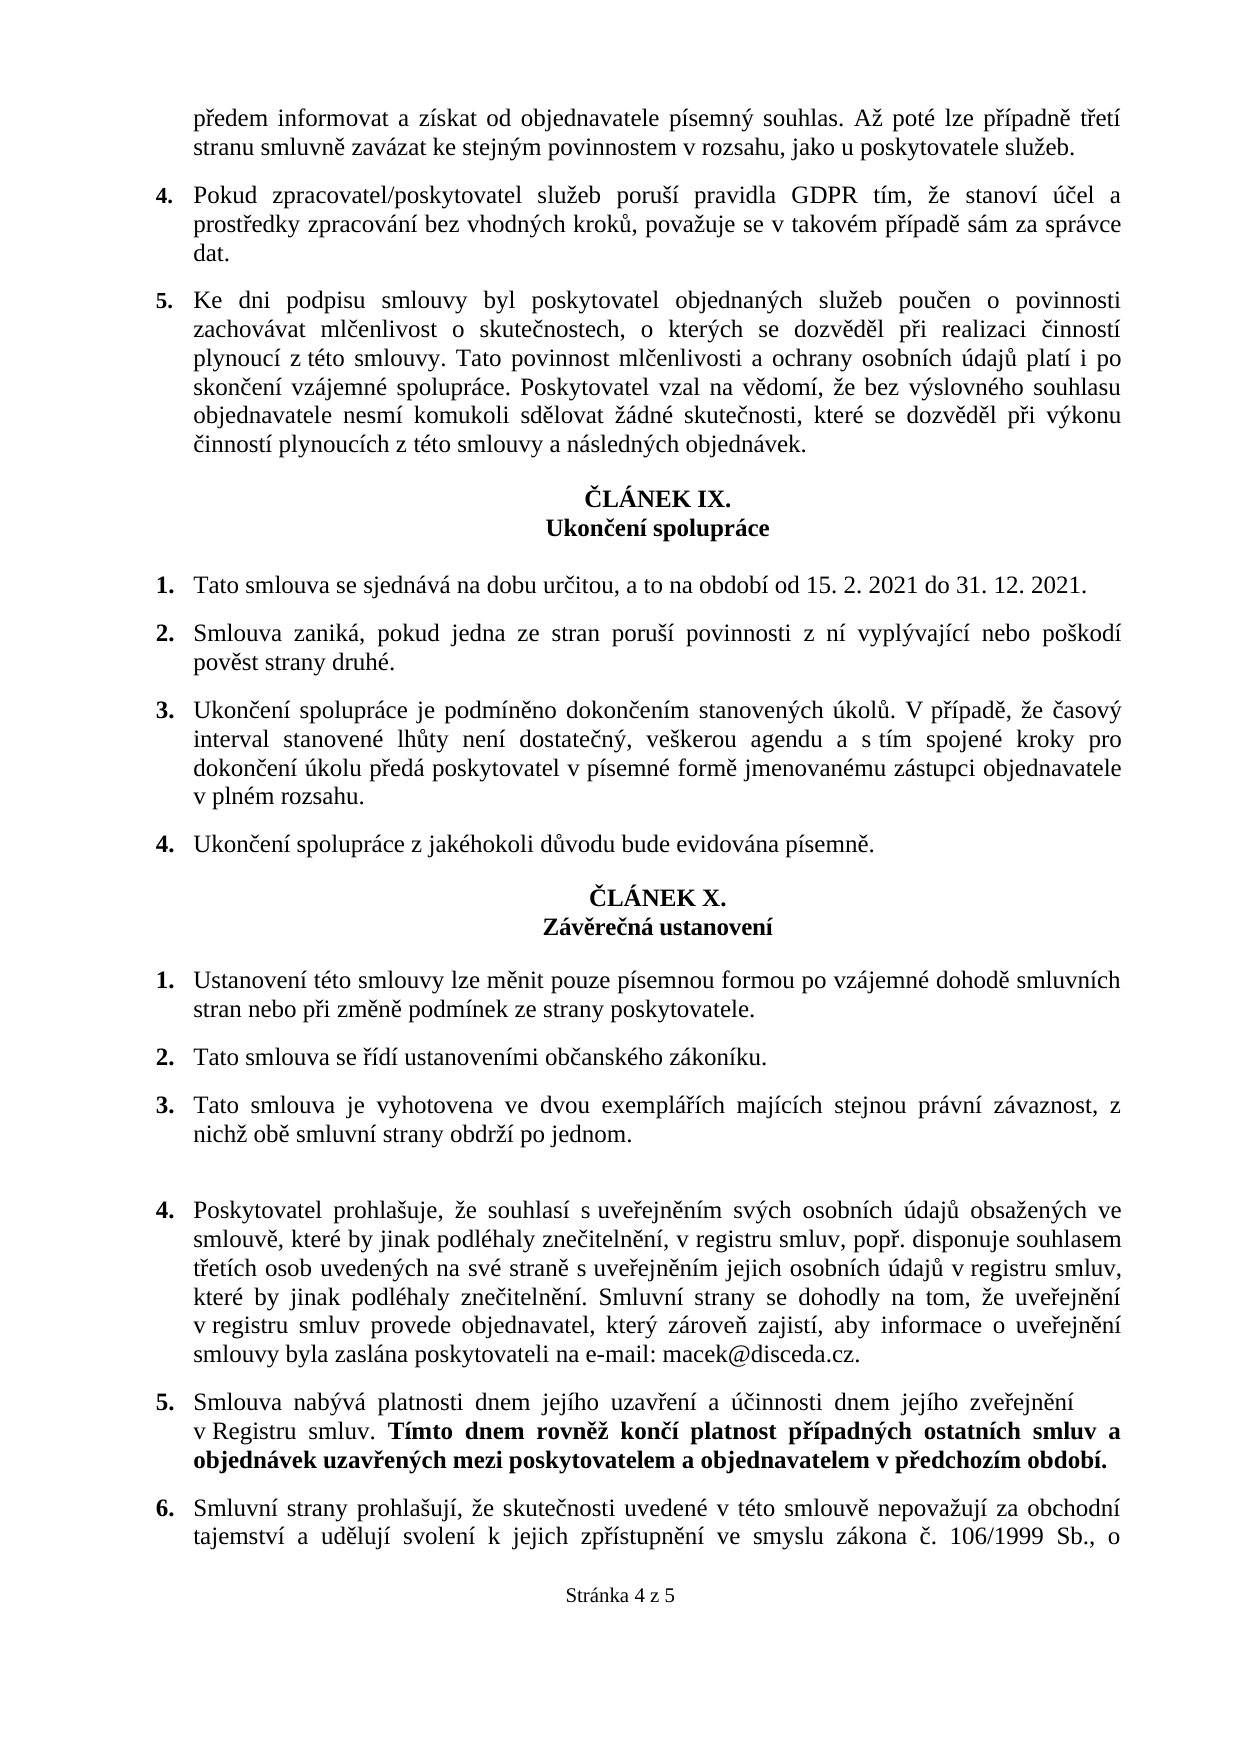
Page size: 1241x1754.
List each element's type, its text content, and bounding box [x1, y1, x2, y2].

list Tato smlouva je vyhotovena ve dvou exemplářích majících stejnou právní závaznost, z nichž obě smluvní strany obdrží po jednom. [156, 1090, 1122, 1148]
text ČLÁNEK IX. [193, 484, 1122, 513]
text ČLÁNEK X. [193, 883, 1122, 912]
text Ukončení spolupráce [193, 513, 1122, 542]
list Ustanovení této smlouvy lze měnit pouze písemnou formou po vzájemné dohodě smluvních stran nebo při změně podmínek ze strany poskytovatele. [156, 966, 1122, 1023]
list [156, 1493, 1122, 1550]
list Smlouva nabývá platnosti dnem jejího uzavření a účinnosti dnem jejího zveřejnění v Registru smluv. Tímto dnem rovněž končí platnost případných ostatních smluv a objednávek uzavřených mezi poskytovatelem a objednavatelem v předchozím období. [156, 1387, 1122, 1473]
list Tato smlouva se řídí ustanoveními občanského zákoníku. [156, 1042, 1122, 1071]
list Poskytovatel prohlašuje, že souhlasí s uveřejněním svých osobních údajů obsažených ve smlouvě, které by jinak podléhaly znečitelnění, v registru smluv, popř. disponuje souhlasem třetích osob uvedených na své straně s uveřejněním jejich osobních údajů v registru smluv, které by jinak podléhaly znečitelnění. Smluvní strany se dohodly na tom, že uveřejnění v registru smluv provede objednavatel, který zároveň zajistí, aby informace o uveřejnění smlouvy byla zaslána poskytovateli na e-mail: macek@disceda.cz. [156, 1196, 1122, 1368]
list Smlouva zaniká, pokud jedna ze stran poruší povinnosti z ní vyplývající nebo poškodí pověst strany druhé. [156, 618, 1122, 676]
list Ke dni podpisu smlouvy byl poskytovatel objednaných služeb poučen o povinnosti zachovávat mlčenlivost o skutečnostech, o kterých se dozvěděl při realizaci činností plynoucí z této smlouvy. Tato povinnost mlčenlivosti a ochrany osobních údajů platí i po skončení vzájemné spolupráce. Poskytovatel vzal na vědomí, že bez výslovného souhlasu objednavatele nesmí komukoli sdělovat žádné skutečnosti, které se dozvěděl při výkonu činností plynoucích z této smlouvy a následných objednávek. [156, 286, 1122, 458]
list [156, 103, 1122, 161]
list Ukončení spolupráce je podmíněno dokončením stanovených úkolů. V případě, že časový interval stanovené lhůty není dostatečný, veškerou agendu a s tím spojené kroky pro dokončení úkolu předá poskytovatel v písemné formě jmenovanému zástupci objednavatele v plném rozsahu. [156, 695, 1122, 810]
text Závěrečná ustanovení [193, 912, 1122, 941]
list Tato smlouva se sjednává na dobu určitou, a to na období od 15. 2. 2021 do 31. 12. 2021. [156, 571, 1122, 599]
list Ukončení spolupráce z jakéhokoli důvodu bude evidována písemně. [156, 829, 1122, 858]
list Pokud zpracovatel/poskytovatel služeb poruší pravidla GDPR tím, že stanoví účel a prostředky zpracování bez vhodných kroků, považuje se v takovém případě sám za správce dat. [156, 180, 1122, 266]
